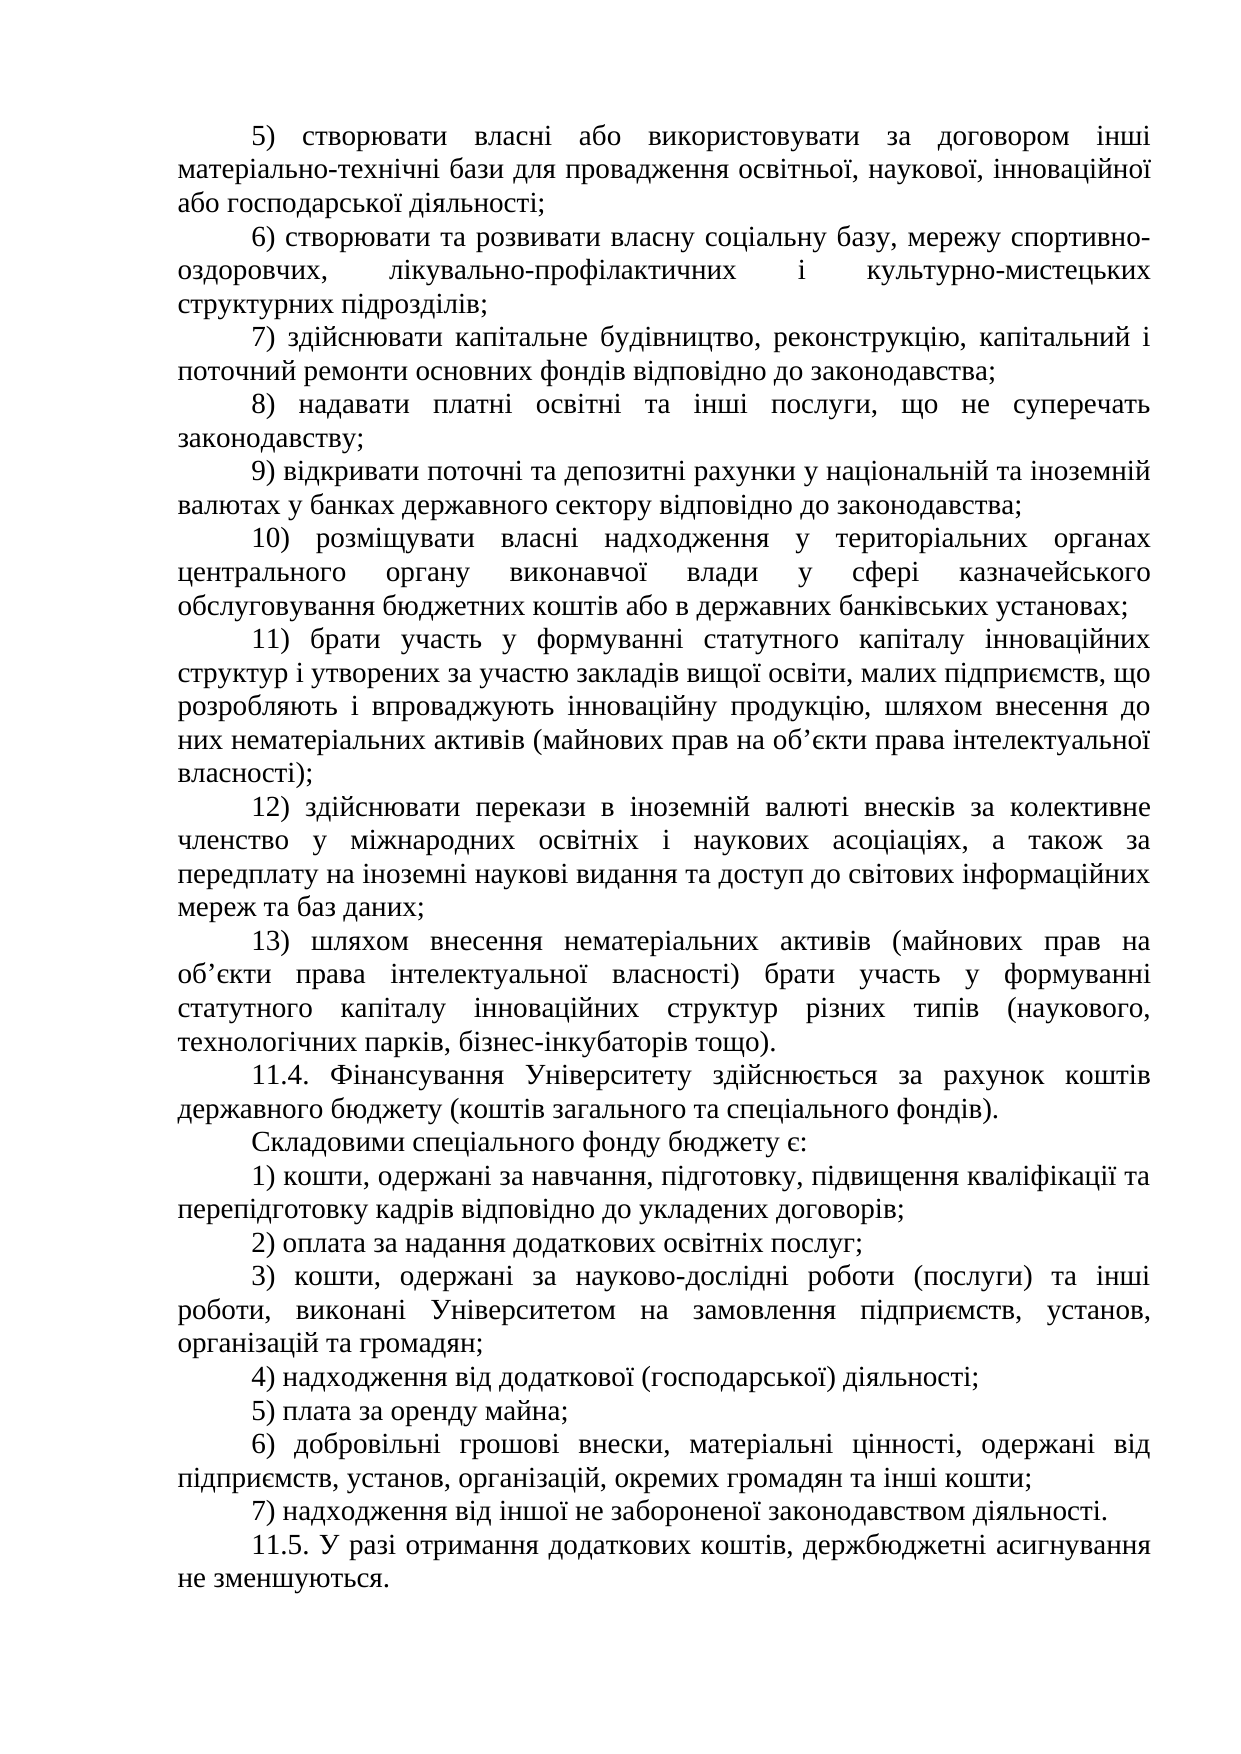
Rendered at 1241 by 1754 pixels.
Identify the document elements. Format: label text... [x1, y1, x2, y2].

text 11.5. У разі отримання додаткових коштів, держбюджетні асигнування не зменшуються. [177, 1527, 1152, 1594]
text 7) надходження від іншої не забороненої законодавством діяльності. [177, 1493, 1152, 1527]
text Складовими спеціального фонду бюджету є: [177, 1124, 1152, 1158]
text 4) надходження від додаткової (господарської) діяльності; [177, 1359, 1152, 1393]
text 11) брати участь у формуванні статутного капіталу інноваційних структур і утворених за участю закладів вищої освіти, малих підприємств, що розробляють і впроваджують інноваційну продукцію, шляхом внесення до них нематеріальних активів (майнових прав на об’єкти права інтелектуальної власності); [177, 621, 1152, 789]
text 5) плата за оренду майна; [177, 1393, 1152, 1426]
text 9) відкривати поточні та депозитні рахунки у національній та іноземній валютах у банках державного сектору відповідно до законодавства; [177, 453, 1152, 521]
text 11.4. Фінансування Університету здійснюється за рахунок коштів державного бюджету (коштів загального та спеціального фондів). [177, 1057, 1152, 1124]
text 1) кошти, одержані за навчання, підготовку, підвищення кваліфікації та перепідготовку кадрів відповідно до укладених договорів; [177, 1158, 1152, 1225]
text 6) створювати та розвивати власну соціальну базу, мережу спортивно-оздоровчих, лікувально-профілактичних і культурно-мистецьких структурних підрозділів; [177, 219, 1152, 319]
text 8) надавати платні освітні та інші послуги, що не суперечать законодавству; [177, 386, 1152, 453]
text 6) добровільні грошові внески, матеріальні цінності, одержані від підприємств, установ, організацій, окремих громадян та інші кошти; [177, 1426, 1152, 1493]
text 3) кошти, одержані за науково-дослідні роботи (послуги) та інші роботи, виконані Університетом на замовлення підприємств, установ, організацій та громадян; [177, 1258, 1152, 1359]
text 10) розміщувати власні надходження у територіальних органах центрального органу виконавчої влади у сфері казначейського обслуговування бюджетних коштів або в державних банківських установах; [177, 521, 1152, 621]
text 7) здійснювати капітальне будівництво, реконструкцію, капітальний і поточний ремонти основних фондів відповідно до законодавства; [177, 319, 1152, 386]
text 13) шляхом внесення нематеріальних активів (майнових прав на об’єкти права інтелектуальної власності) брати участь у формуванні статутного капіталу інноваційних структур різних типів (наукового, технологічних парків, бізнес-інкубаторів тощо). [177, 923, 1152, 1057]
text 12) здійснювати перекази в іноземній валюті внесків за колективне членство у міжнародних освітніх і наукових асоціаціях, а також за передплату на іноземні наукові видання та доступ до світових інформаційних мереж та баз даних; [177, 789, 1152, 923]
text 5) створювати власні або використовувати за договором інші матеріально-технічні бази для провадження освітньої, наукової, інноваційної або господарської діяльності; [177, 118, 1152, 219]
text 2) оплата за надання додаткових освітніх послуг; [177, 1225, 1152, 1258]
